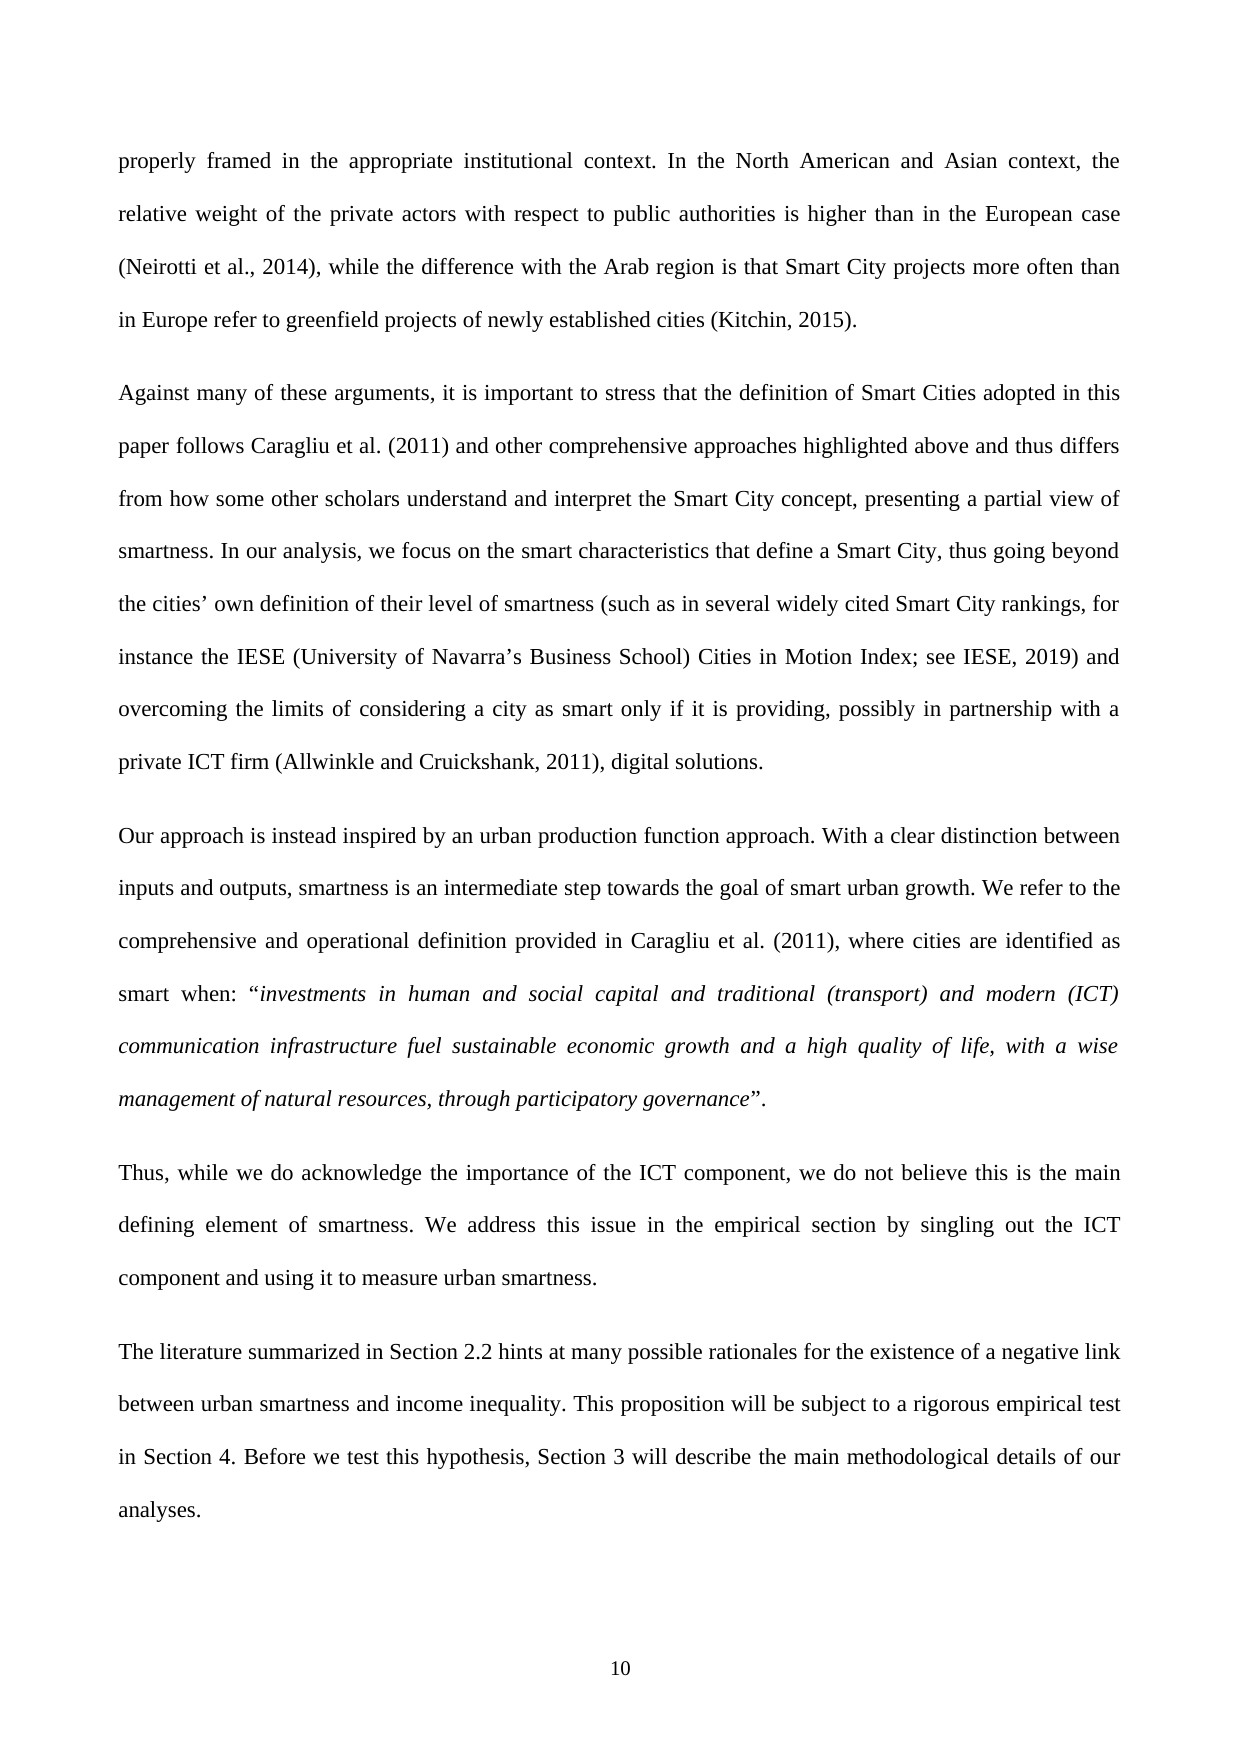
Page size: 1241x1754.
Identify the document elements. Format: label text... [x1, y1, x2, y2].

text The literature summarized in Section 2.2 hints at many possible rationales for the existence of a negative link between urban smartness and income inequality. This proposition will be subject to a rigorous empirical test in Section 4. Before we test this hypothesis, Section 3 will describe the main methodological details of our analyses. [118, 1338, 1122, 1522]
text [118, 148, 1122, 332]
text Thus, while we do acknowledge the importance of the ICT component, we do not believe this is the main defining element of smartness. We address this issue in the empirical section by singling out the ICT component and using it to measure urban smartness. [118, 1159, 1122, 1291]
text Against many of these arguments, it is important to stress that the definition of Smart Cities adopted in this paper follows Caragliu et al. (2011) and other comprehensive approaches highlighted above and thus differs from how some other scholars understand and interpret the Smart City concept, presenting a partial view of smartness. In our analysis, we focus on the smart characteristics that define a Smart City, thus going beyond the cities’ own definition of their level of smartness (such as in several widely cited Smart City rankings, for instance the IESE (University of Navarra’s Business School) Cities in Motion Index; see IESE, 2019) and overcoming the limits of considering a city as smart only if it is providing, possibly in partnership with a private ICT firm (Allwinkle and Cruickshank, 2011), digital solutions. [118, 379, 1122, 774]
text Our approach is instead inspired by an urban production function approach. With a clear distinction between inputs and outputs, smartness is an intermediate step towards the goal of smart urban growth. We refer to the comprehensive and operational definition provided in Caragliu et al. (2011), where cities are identified as smart when: “investments in human and social capital and traditional (transport) and modern (ICT) communication infrastructure fuel sustainable economic growth and a high quality of life, with a wise management of natural resources, through participatory governance”. [118, 822, 1122, 1112]
